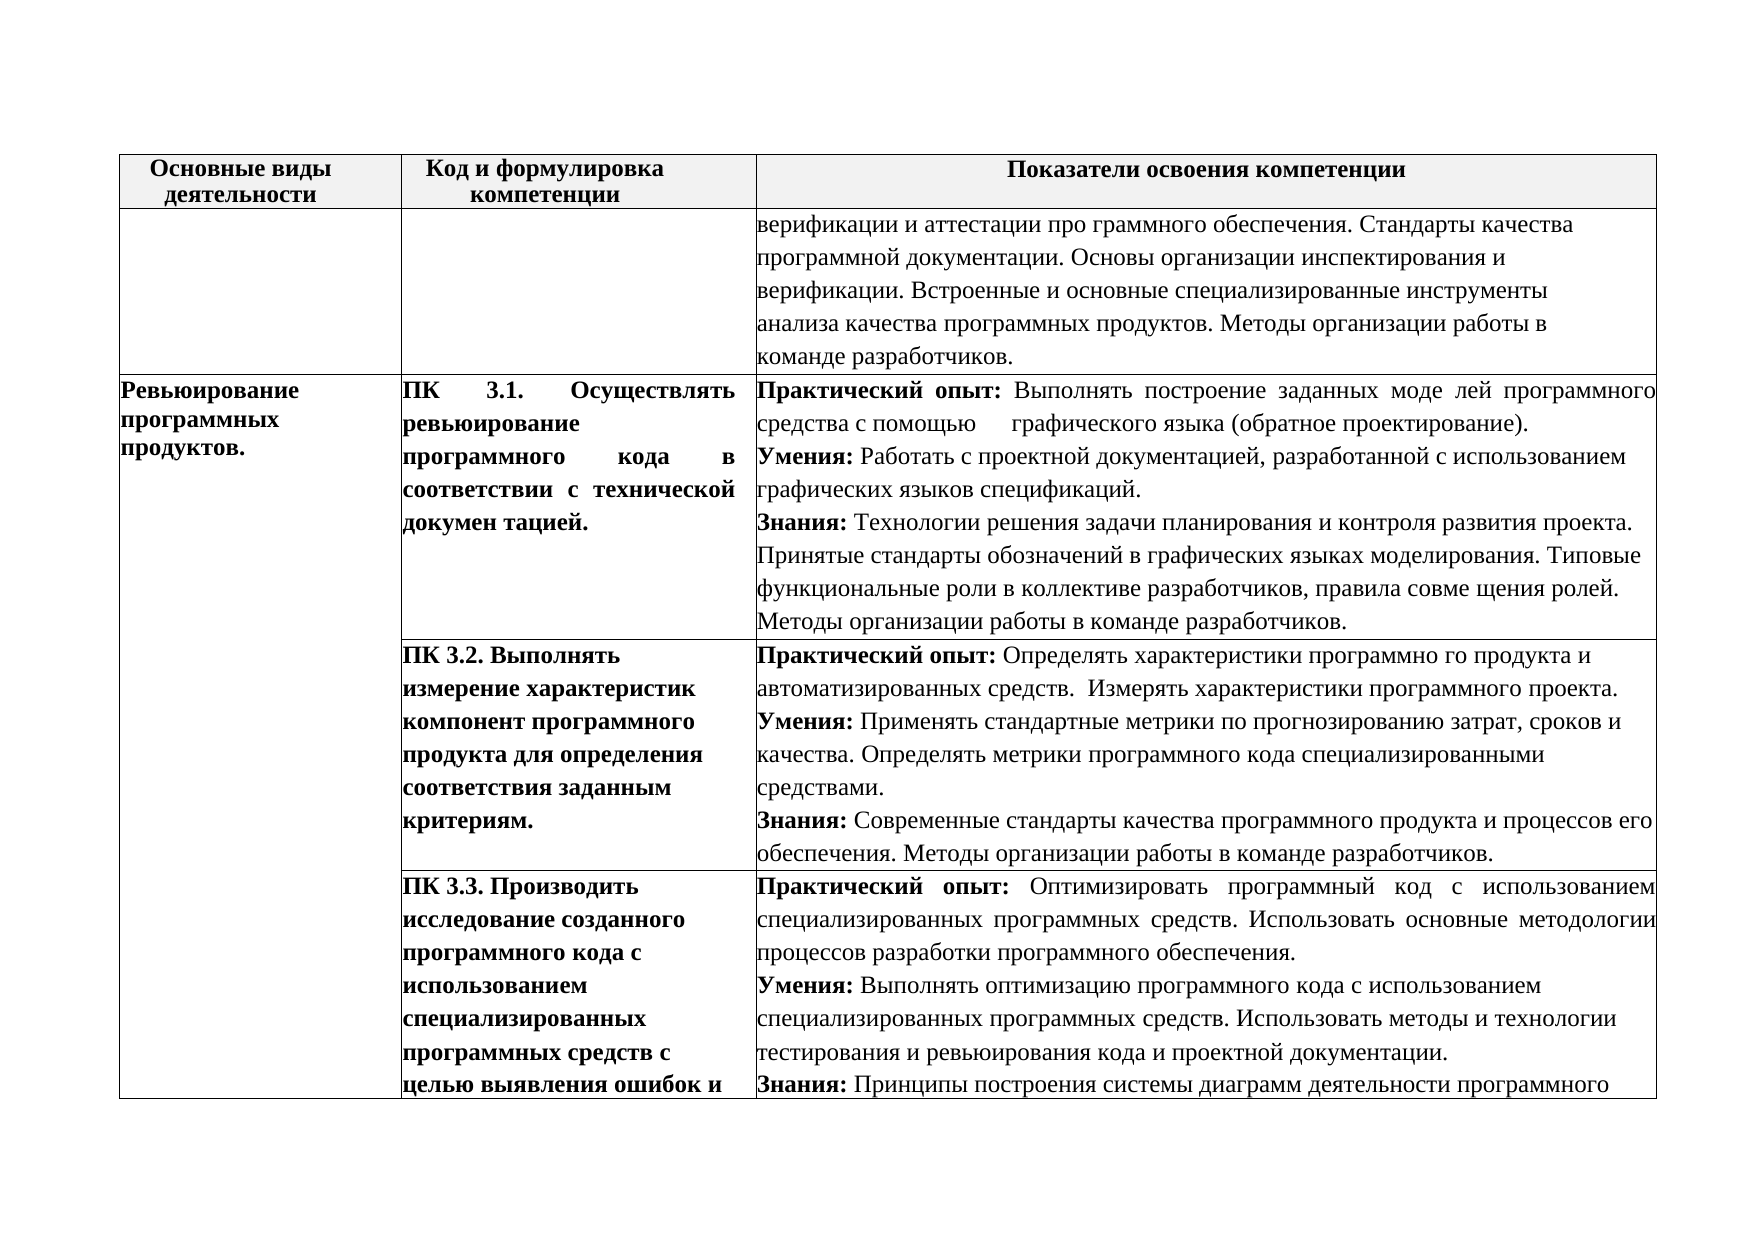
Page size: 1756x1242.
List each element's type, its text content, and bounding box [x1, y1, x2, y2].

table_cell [402, 209, 756, 374]
table_cell Практический опыт: Определять характеристики программно го продукта и автоматизированных средств. Измерять характеристики программного проекта. Умения: Применять стандартные метрики по прогнозированию затрат, сроков и качества. Определять метрики программного кода специализированными средствами. Знания: Современные стандарты качества программного продукта и процессов его обеспечения. Методы организации работы в команде разработчиков. [757, 640, 1656, 870]
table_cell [402, 871, 756, 1098]
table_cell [757, 871, 1656, 1098]
table_cell ПК 3.2. Выполнять измерение характеристик компонент программного продукта для определения соответствия заданным критериям. [402, 640, 756, 870]
table_header Показатели освоения компетенции [757, 155, 1656, 208]
table_cell Практический опыт: Выполнять построение заданных моде лей программного средства с помощью графического языка (обратное проектирование). Умения: Работать с проектной документацией, разработанной с использованием графических языков спецификаций. Знания: Технологии решения задачи планирования и контроля развития проекта. Принятые стандарты обозначений в графических языках моделирования. Типовые функциональные роли в коллективе разработчиков, правила совме щения ролей. Методы организации работы в команде разработчиков. [757, 375, 1656, 639]
table_header Код и формулировка компетенции [402, 155, 756, 208]
table_cell ПК 3.1. Осуществлять ревьюирование программного кода в соответствии с технической докумен тацией. [402, 375, 756, 639]
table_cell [757, 209, 1656, 374]
table_header Основные виды деятельности [120, 155, 401, 208]
table_cell Ревьюирование программных продуктов. [120, 375, 401, 1098]
